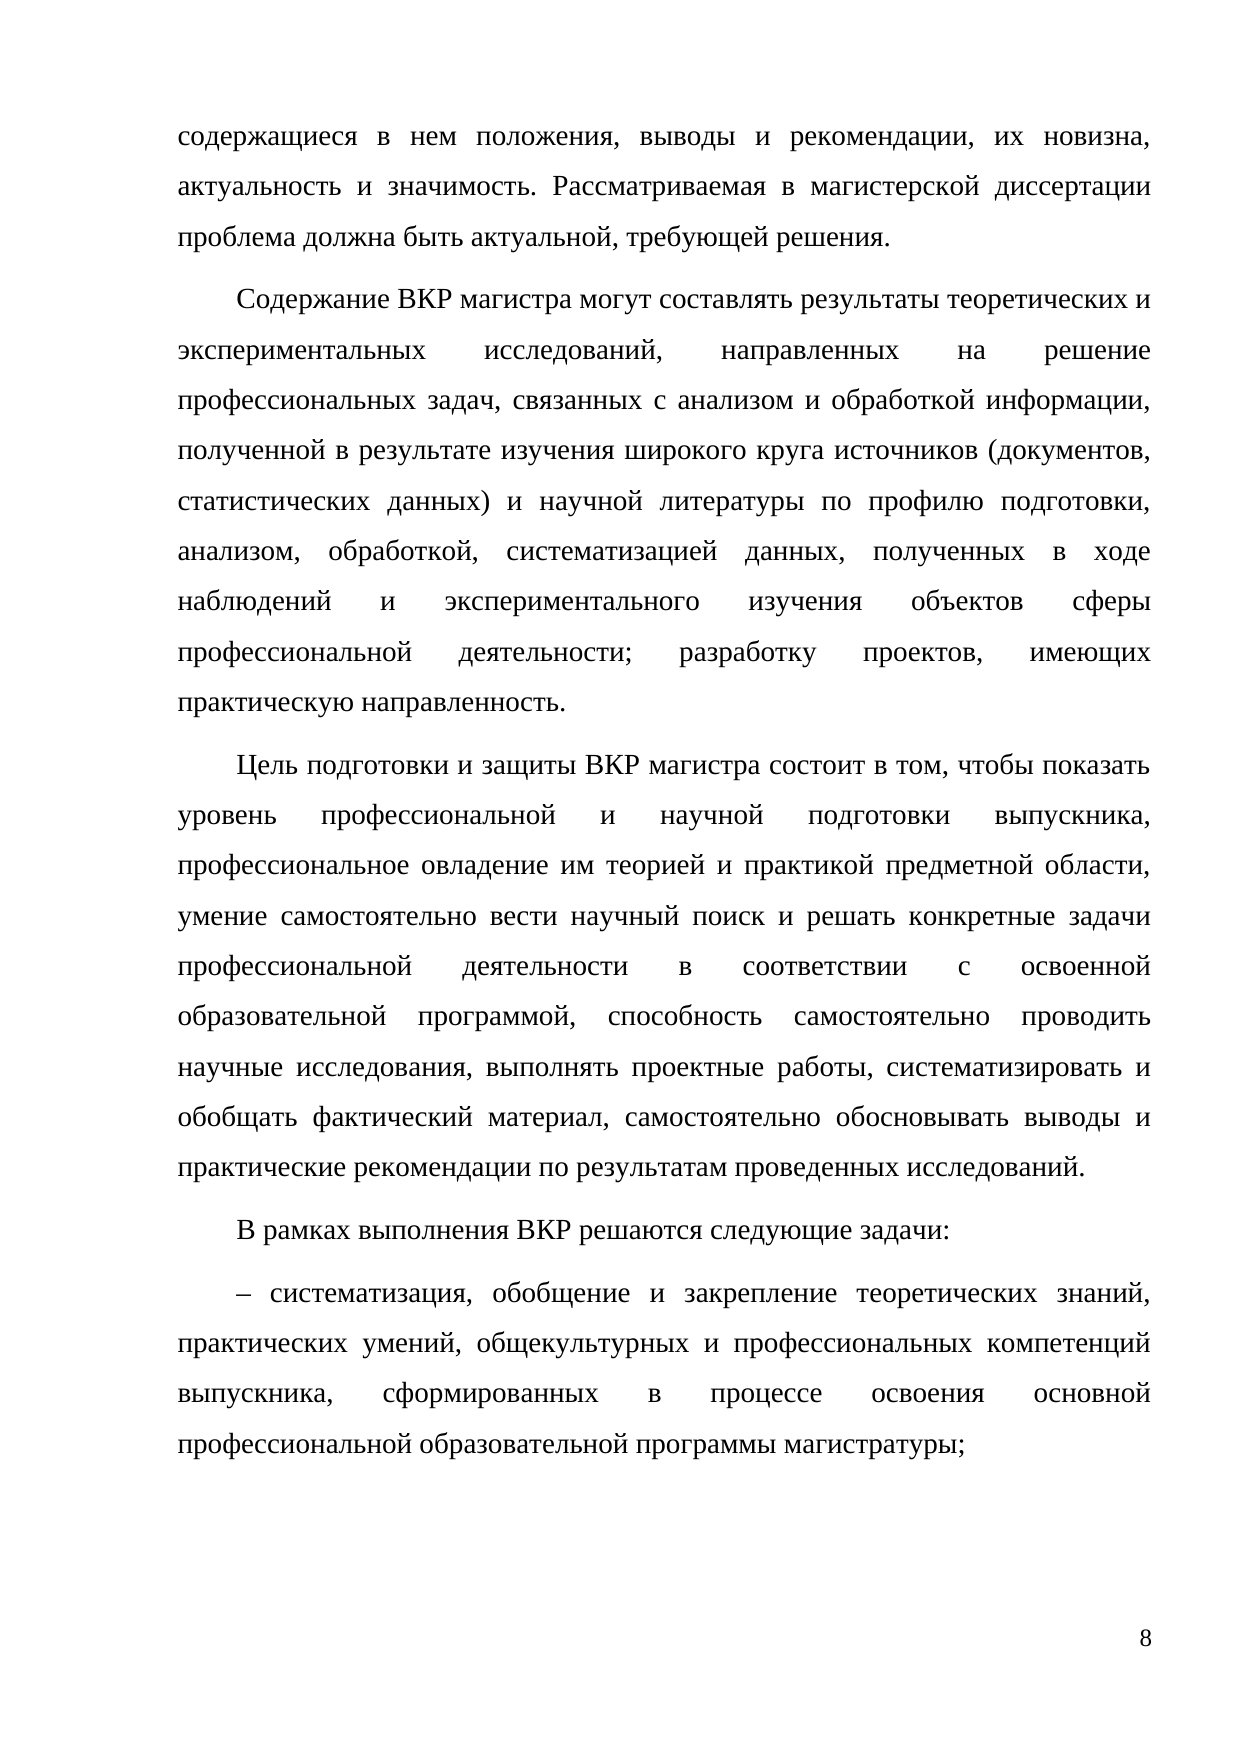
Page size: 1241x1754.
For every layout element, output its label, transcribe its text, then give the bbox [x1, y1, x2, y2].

text – систематизация, обобщение и закрепление теоретических знаний, практических умений, общекультурных и профессиональных компетенций выпускника, сформированных в процессе освоения основной профессиональной образовательной программы магистратуры; [177, 1275, 1152, 1459]
text Содержание ВКР магистра могут составлять результаты теоретических и экспериментальных исследований, направленных на решение профессиональных задач, связанных с анализом и обработкой информации, полученной в результате изучения широкого круга источников (документов, статистических данных) и научной литературы по профилю подготовки, анализом, обработкой, систематизацией данных, полученных в ходе наблюдений и экспериментального изучения объектов сферы профессиональной деятельности; разработку проектов, имеющих практическую направленность. [177, 282, 1152, 718]
text В рамках выполнения ВКР решаются следующие задачи: [177, 1212, 1152, 1246]
text Цель подготовки и защиты ВКР магистра состоит в том, чтобы показать уровень профессиональной и научной подготовки выпускника, профессиональное овладение им теорией и практикой предметной области, умение самостоятельно вести научный поиск и решать конкретные задачи профессиональной деятельности в соответствии с освоенной образовательной программой, способность самостоятельно проводить научные исследования, выполнять проектные работы, систематизировать и обобщать фактический материал, самостоятельно обосновывать выводы и практические рекомендации по результатам проведенных исследований. [177, 747, 1152, 1183]
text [177, 118, 1152, 252]
